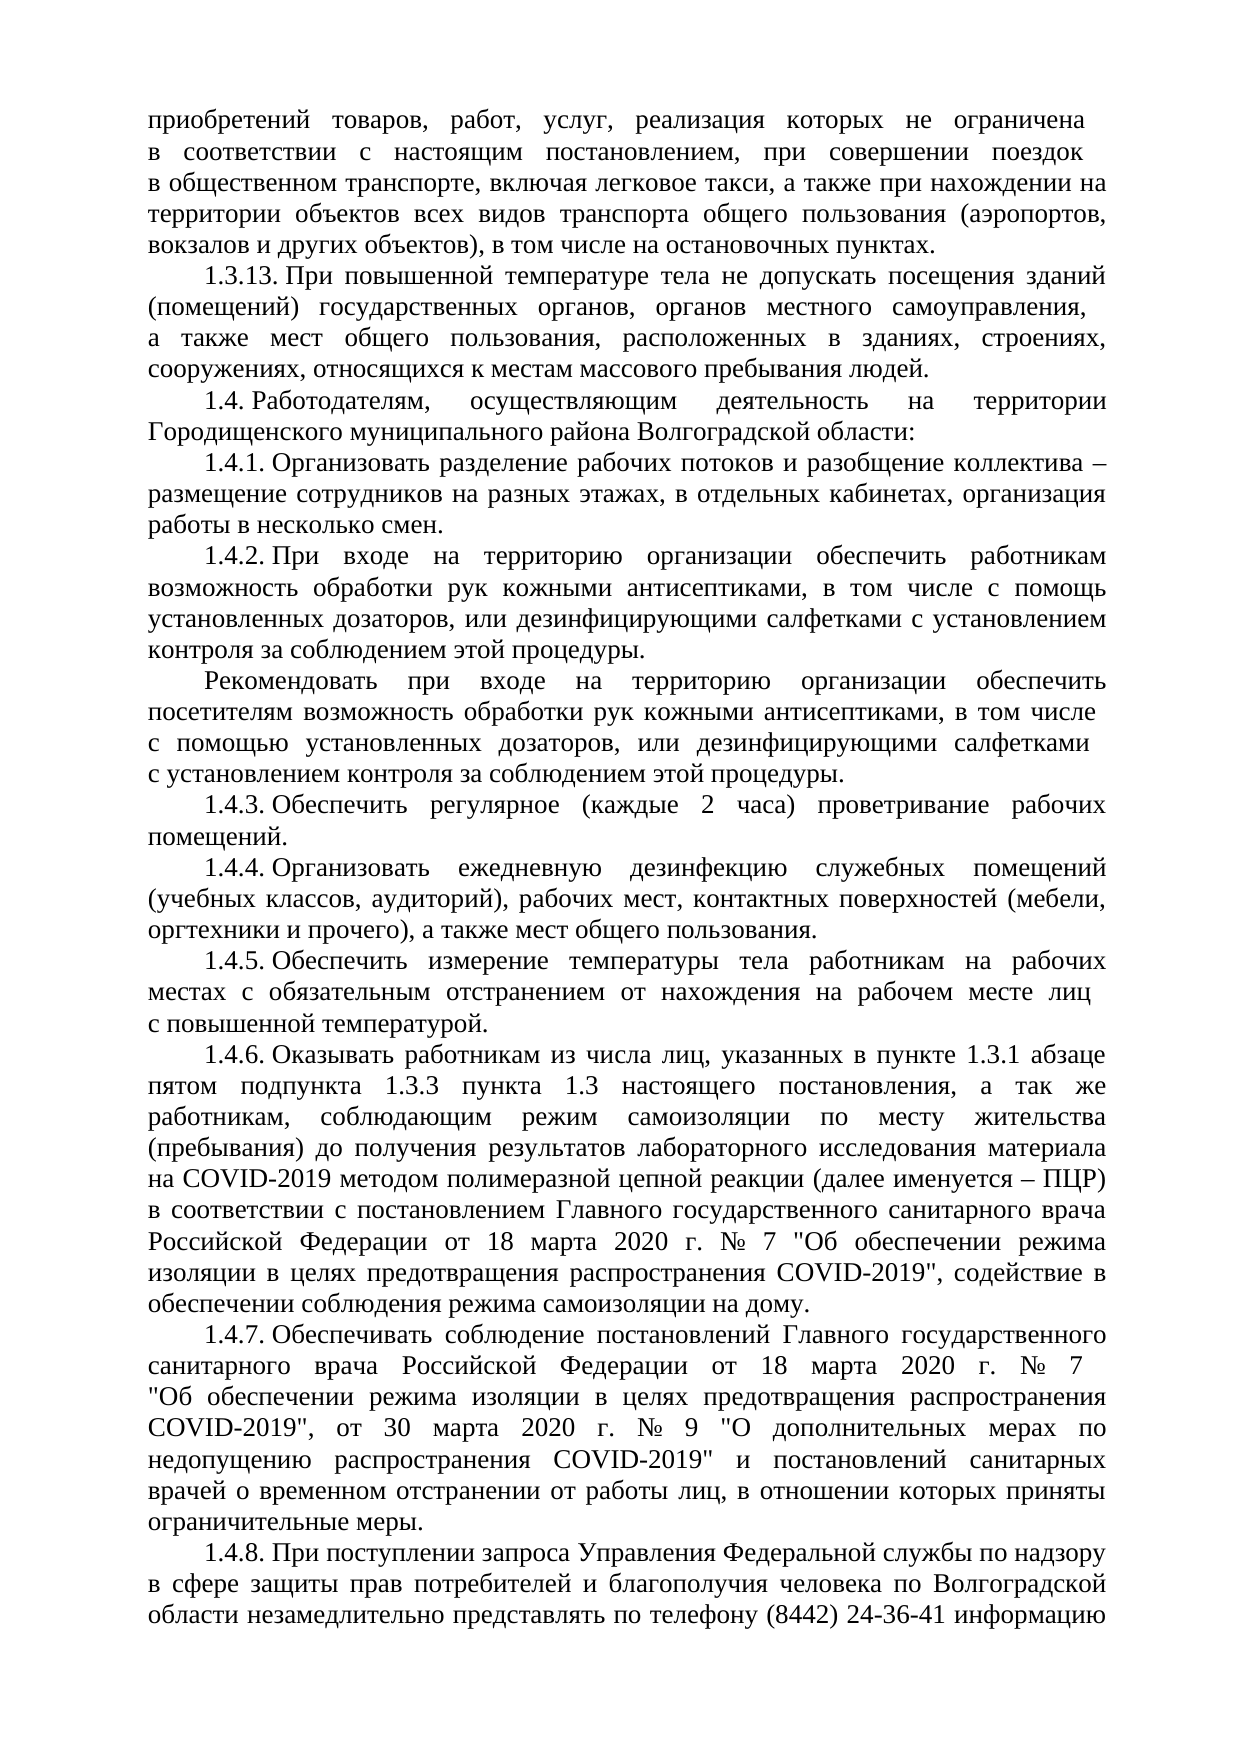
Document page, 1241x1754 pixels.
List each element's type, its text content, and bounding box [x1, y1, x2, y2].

text 1.4.7. Обеспечивать соблюдение постановлений Главного государственного санитарного врача Российской Федерации от 18 марта 2020 г. № 7 "Об обеспечении режима изоляции в целях предотвращения распространения COVID-2019", от 30 марта 2020 г. № 9 "О дополнительных мерах по недопущению распространения COVID-2019" и постановлений санитарных врачей о временном отстранении от работы лиц, в отношении которых приняты ограничительные меры. [148, 1318, 1107, 1536]
text 1.4.4. Организовать ежедневную дезинфекцию служебных помещений (учебных классов, аудиторий), рабочих мест, контактных поверхностей (мебели, оргтехники и прочего), а также мест общего пользования. [148, 851, 1107, 944]
text 1.4.5. Обеспечить измерение температуры тела работникам на рабочих местах с обязательным отстранением от нахождения на рабочем месте лиц с повышенной температурой. [148, 944, 1107, 1038]
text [148, 103, 1107, 259]
text 1.4.6. Оказывать работникам из числа лиц, указанных в пункте 1.3.1 абзаце пятом подпункта 1.3.3 пункта 1.3 настоящего постановления, а так же работникам, соблюдающим режим самоизоляции по месту жительства (пребывания) до получения результатов лабораторного исследования материала на COVID-2019 методом полимеразной цепной реакции (далее именуется – ПЦР) в соответствии с постановлением Главного государственного санитарного врача Российской Федерации от 18 марта 2020 г. № 7 "Об обеспечении режима изоляции в целях предотвращения распространения COVID-2019", содействие в обеспечении соблюдения режима самоизоляции на дому. [148, 1038, 1107, 1318]
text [148, 1536, 1107, 1629]
text 1.4.2. При входе на территорию организации обеспечить работникам возможность обработки рук кожными антисептиками, в том числе с помощь установленных дозаторов, или дезинфицирующими салфетками с установлением контроля за соблюдением этой процедуры. [148, 539, 1107, 664]
text 1.4. Работодателям, осуществляющим деятельность на территории Городищенского муниципального района Волгоградской области: [148, 384, 1107, 446]
text 1.4.1. Организовать разделение рабочих потоков и разобщение коллектива – размещение сотрудников на разных этажах, в отдельных кабинетах, организация работы в несколько смен. [148, 446, 1107, 539]
text 1.3.13. При повышенной температуре тела не допускать посещения зданий (помещений) государственных органов, органов местного самоуправления, а также мест общего пользования, расположенных в зданиях, строениях, сооружениях, относящихся к местам массового пребывания людей. [148, 259, 1107, 384]
text Рекомендовать при входе на территорию организации обеспечить посетителям возможность обработки рук кожными антисептиками, в том числе с помощью установленных дозаторов, или дезинфицирующими салфетками с установлением контроля за соблюдением этой процедуры. [148, 664, 1107, 789]
text 1.4.3. Обеспечить регулярное (каждые 2 часа) проветривание рабочих помещений. [148, 789, 1107, 851]
